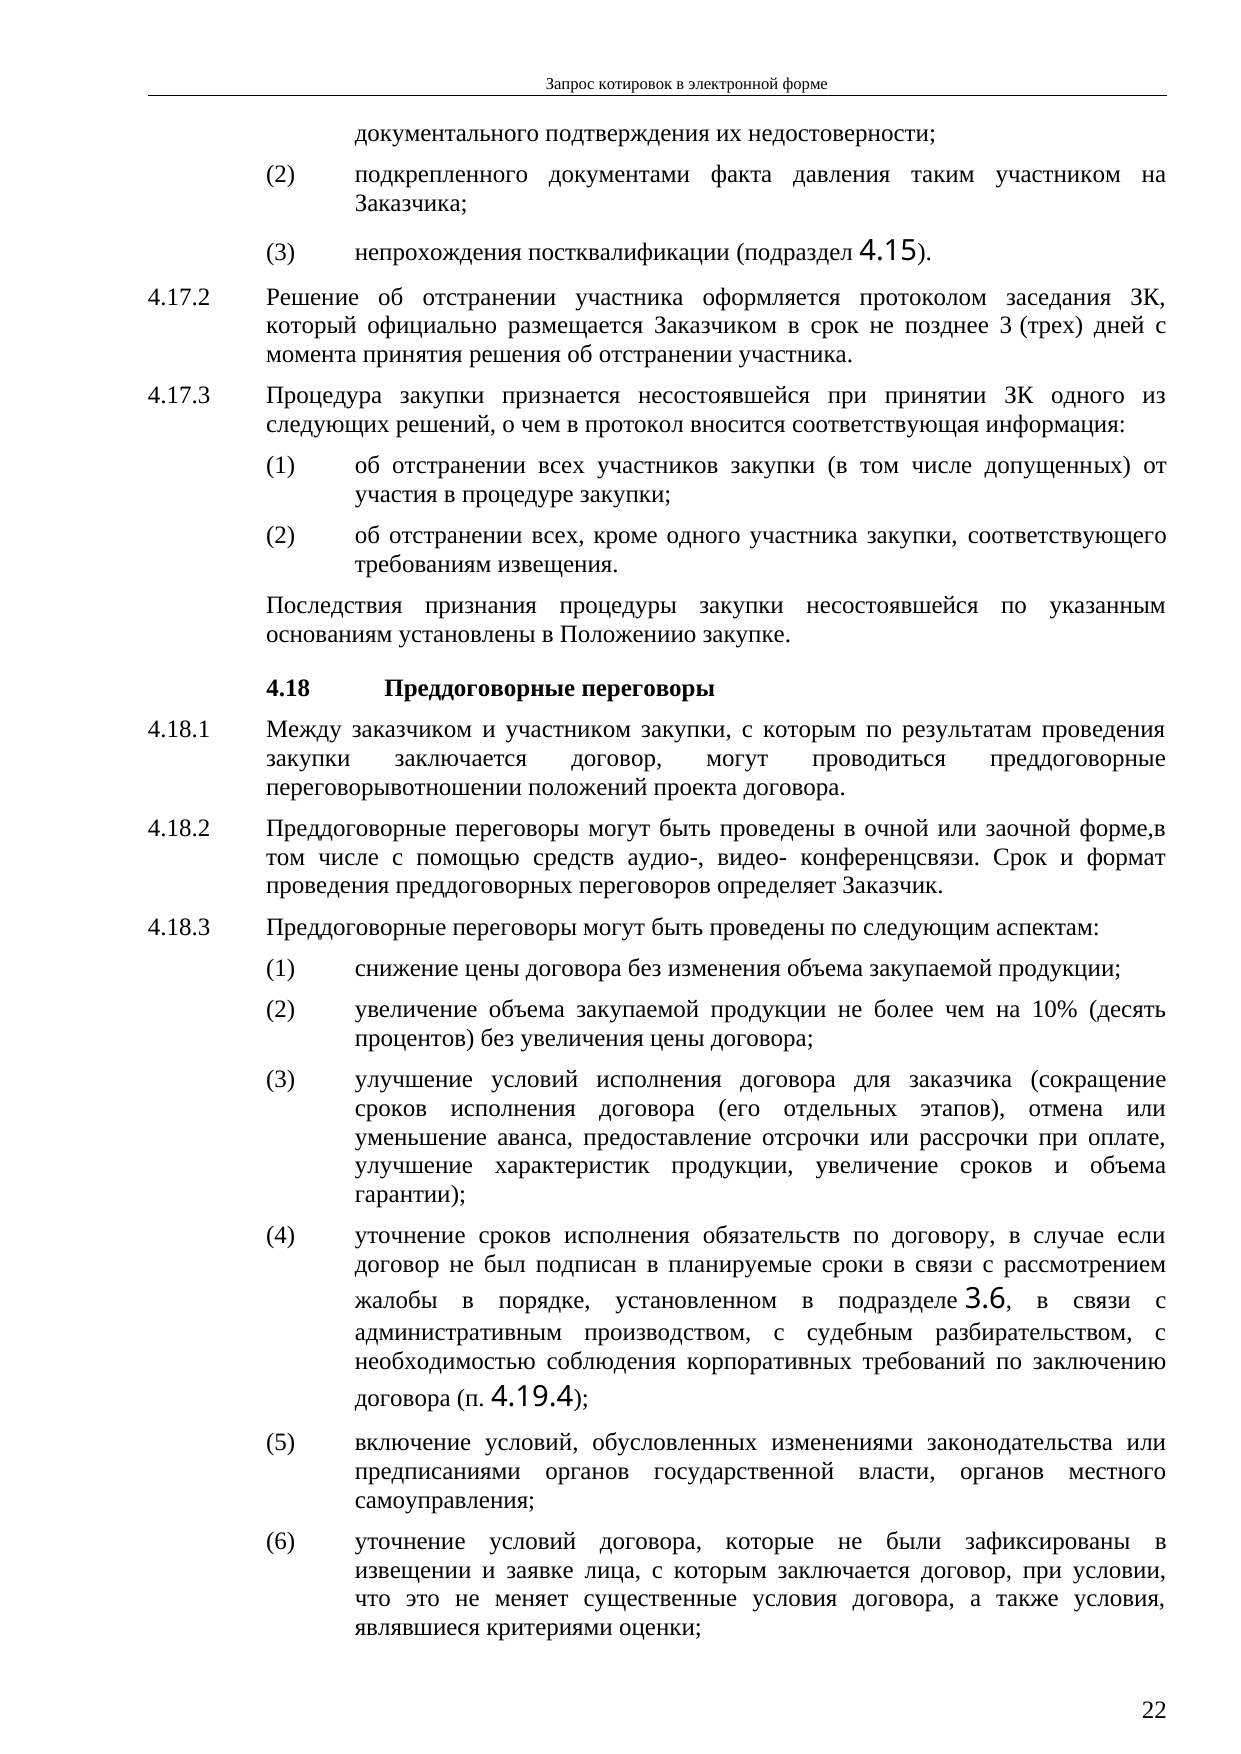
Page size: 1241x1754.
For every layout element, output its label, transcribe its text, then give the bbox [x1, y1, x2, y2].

text Решение об отстранении участника оформляется протоколом заседания ЗК, который официально размещается Заказчиком в срок не позднее 3 (трех) дней с момента принятия решения об отстранении участника. [148, 282, 1167, 368]
text Преддоговорные переговоры могут быть проведены в очной или заочной форме,в том числе с помощью средств аудио-, видео- конференцсвязи. Срок и формат проведения преддоговорных переговоров определяет Заказчик. [148, 813, 1167, 899]
text уточнение сроков исполнения обязательств по договору, в случае если договор не был подписан в планируемые сроки в связи с рассмотрением жалобы в порядке, установленном в подразделе 3.6, в связи с административным производством, с судебным разбирательством, с необходимостью соблюдения корпоративных требований по заключению договора (п. 4.19.4); [266, 1220, 1167, 1415]
text об отстранении всех участников закупки (в том числе допущенных) от участия в процедуре закупки; [266, 450, 1167, 508]
text Между заказчиком и участником закупки, с которым по результатам проведения закупки заключается договор, могут проводиться преддоговорные переговорывотношении положений проекта договора. [148, 714, 1167, 800]
text Преддоговорные переговоры [266, 673, 1167, 702]
text непрохождения постквалификации (подраздел 4.15). [266, 229, 1167, 269]
text об отстранении всех, кроме одного участника закупки, соответствующего требованиям извещения. [266, 520, 1167, 578]
text уточнение условий договора, которые не были зафиксированы в извещении и заявке лица, с которым заключается договор, при условии, что это не меняет существенные условия договора, а также условия, являвшиеся критериями оценки; [266, 1526, 1167, 1641]
text Процедура закупки признается несостоявшейся при принятии ЗК одного из следующих решений, о чем в протокол вносится соответствующая информация: [148, 380, 1167, 438]
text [266, 118, 1167, 147]
text включение условий, обусловленных изменениями законодательства или предписаниями органов государственной власти, органов местного самоуправления; [266, 1427, 1167, 1513]
text увеличение объема закупаемой продукции не более чем на 10% (десять процентов) без увеличения цены договора; [266, 994, 1167, 1052]
text улучшение условий исполнения договора для заказчика (сокращение сроков исполнения договора (его отдельных этапов), отмена или уменьшение аванса, предоставление отсрочки или рассрочки при оплате, улучшение характеристик продукции, увеличение сроков и объема гарантии); [266, 1064, 1167, 1208]
text снижение цены договора без изменения объема закупаемой продукции; [266, 953, 1167, 982]
text Преддоговорные переговоры могут быть проведены по следующим аспектам: [148, 912, 1167, 940]
list Последствия признания процедуры закупки несостоявшейся по указанным основаниям установлены в Положениио закупке. [266, 590, 1167, 648]
text подкрепленного документами факта давления таким участником на Заказчика; [266, 159, 1167, 217]
